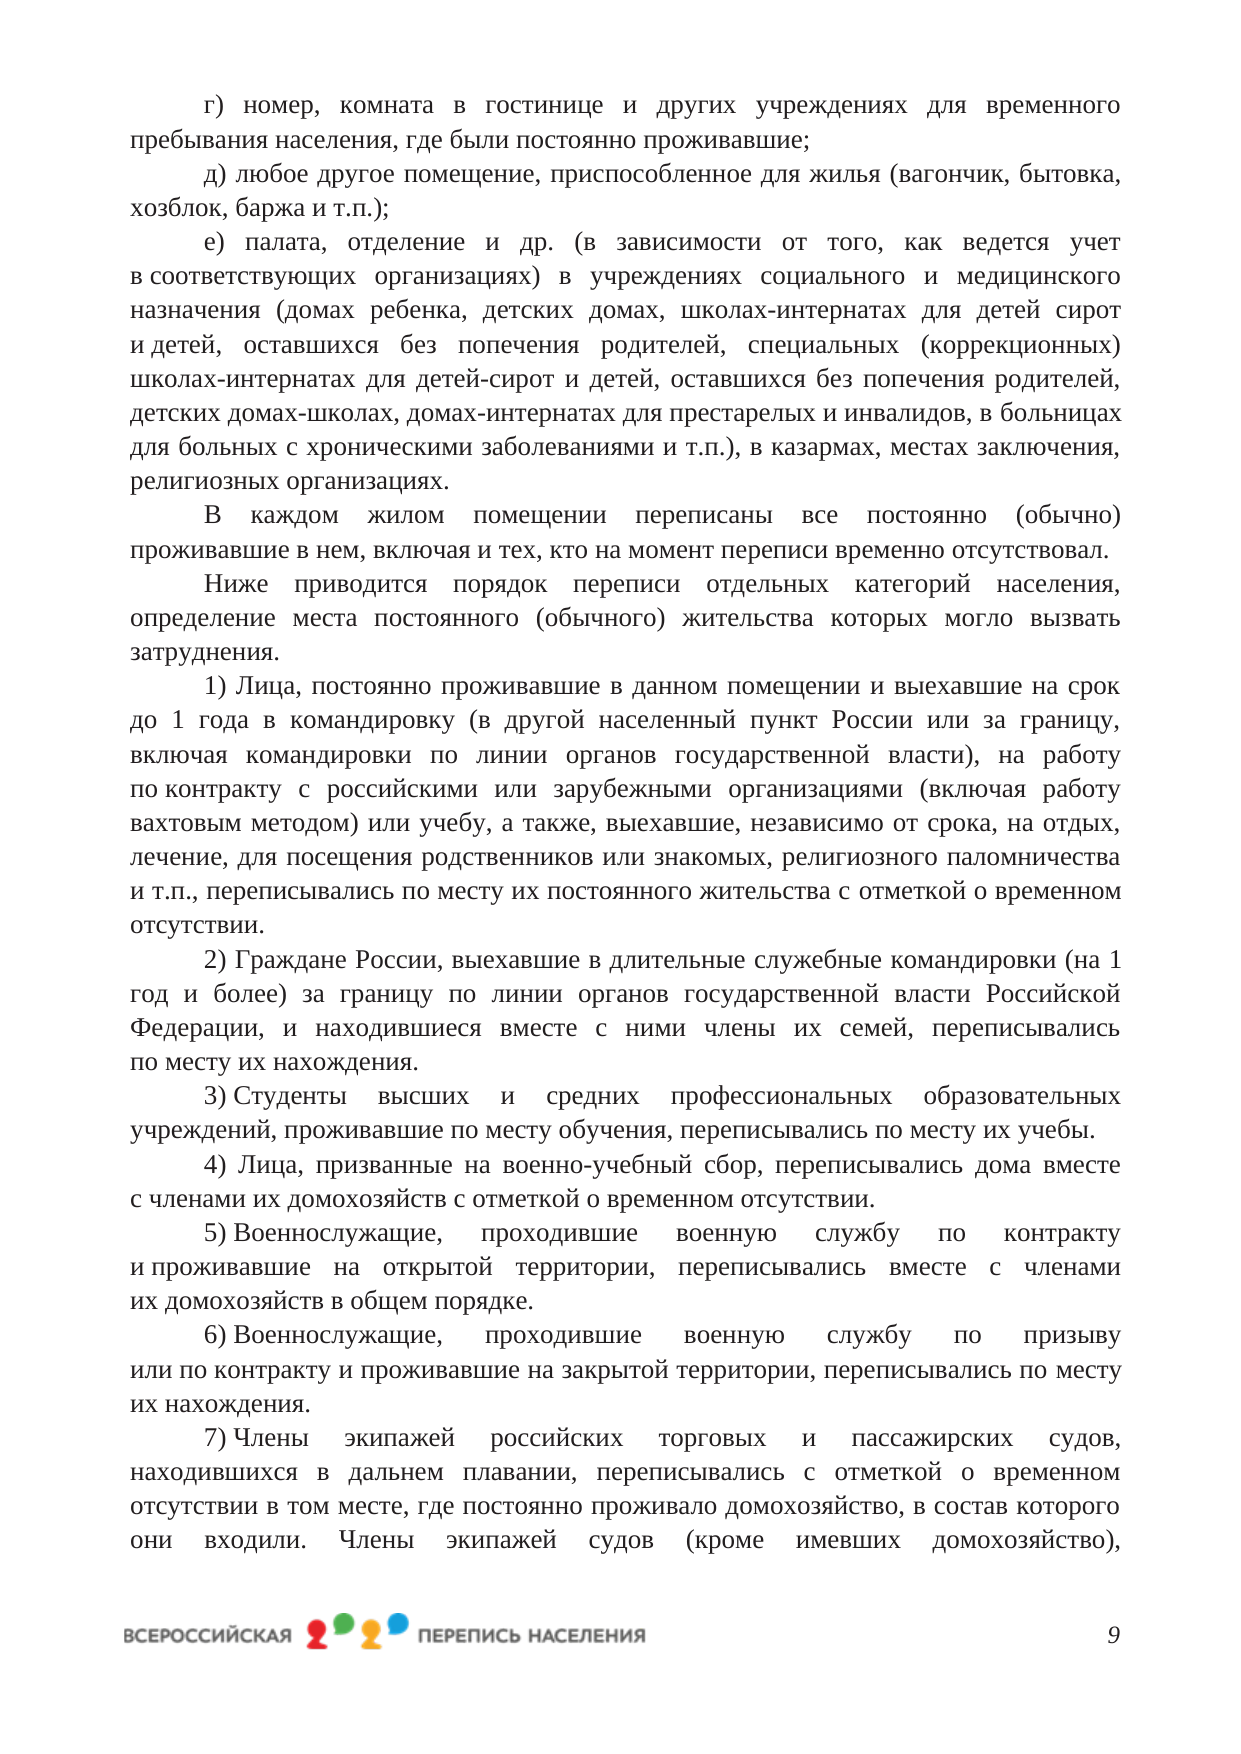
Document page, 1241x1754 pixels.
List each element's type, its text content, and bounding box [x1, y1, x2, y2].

text В каждом жилом помещении переписаны все постоянно (обычно) проживавшие в нем, включая и тех, кто на момент переписи временно отсутствовал. [130, 499, 1122, 564]
text 1) Лица, постоянно проживавшие в данном помещении и выехавшие на срок до 1 года в командировку (в другой населенный пункт России или за границу, включая командировки по линии органов государственной власти), на работу по контракту с российскими или зарубежными организациями (включая работу вахтовым методом) или учебу, а также, выехавшие, независимо от срока, на отдых, лечение, для посещения родственников или знакомых, религиозного паломничества и т.п., переписывались по месту их постоянного жительства с отметкой о временном отсутствии. [130, 669, 1122, 940]
text 4) Лица, призванные на военно-учебный сбор, переписывались дома вместе с членами их домохозяйств с отметкой о временном отсутствии. [130, 1148, 1122, 1213]
text 3) Студенты высших и средних профессиональных образовательных учреждений, проживавшие по месту обучения, переписывались по месту их учебы. [130, 1079, 1122, 1145]
text 5) Военнослужащие, проходившие военную службу по контракту и проживавшие на открытой территории, переписывались вместе с членами их домохозяйств в общем порядке. [130, 1216, 1122, 1316]
text г) номер, комната в гостинице и других учреждениях для временного пребывания населения, где были постоянно проживавшие; [130, 89, 1122, 154]
text Ниже приводится порядок переписи отдельных категорий населения, определение места постоянного (обычного) жительства которых могло вызвать затруднения. [130, 567, 1122, 666]
text е) палата, отделение и др. (в зависимости от того, как ведется учет в соответствующих организациях) в учреждениях социального и медицинского назначения (домах ребенка, детских домах, школах-интернатах для детей сирот и детей, оставшихся без попечения родителей, специальных (коррекционных) школах-интернатах для детей-сирот и детей, оставшихся без попечения родителей, детских домах-школах, домах-интернатах для престарелых и инвалидов, в больницах для больных с хроническими заболеваниями и т.п.), в казармах, местах заключения, религиозных организациях. [130, 225, 1122, 496]
text 2) Граждане России, выехавшие в длительные служебные командировки (на 1 год и более) за границу по линии органов государственной власти Российской Федерации, и находившиеся вместе с ними члены их семей, переписывались по месту их нахождения. [130, 943, 1122, 1076]
picture [124, 1613, 647, 1651]
text д) любое другое помещение, приспособленное для жилья (вагончик, бытовка, хозблок, баржа и т.п.); [130, 157, 1122, 222]
text 6) Военнослужащие, проходившие военную службу по призыву или по контракту и проживавшие на закрытой территории, переписывались по месту их нахождения. [130, 1319, 1122, 1418]
